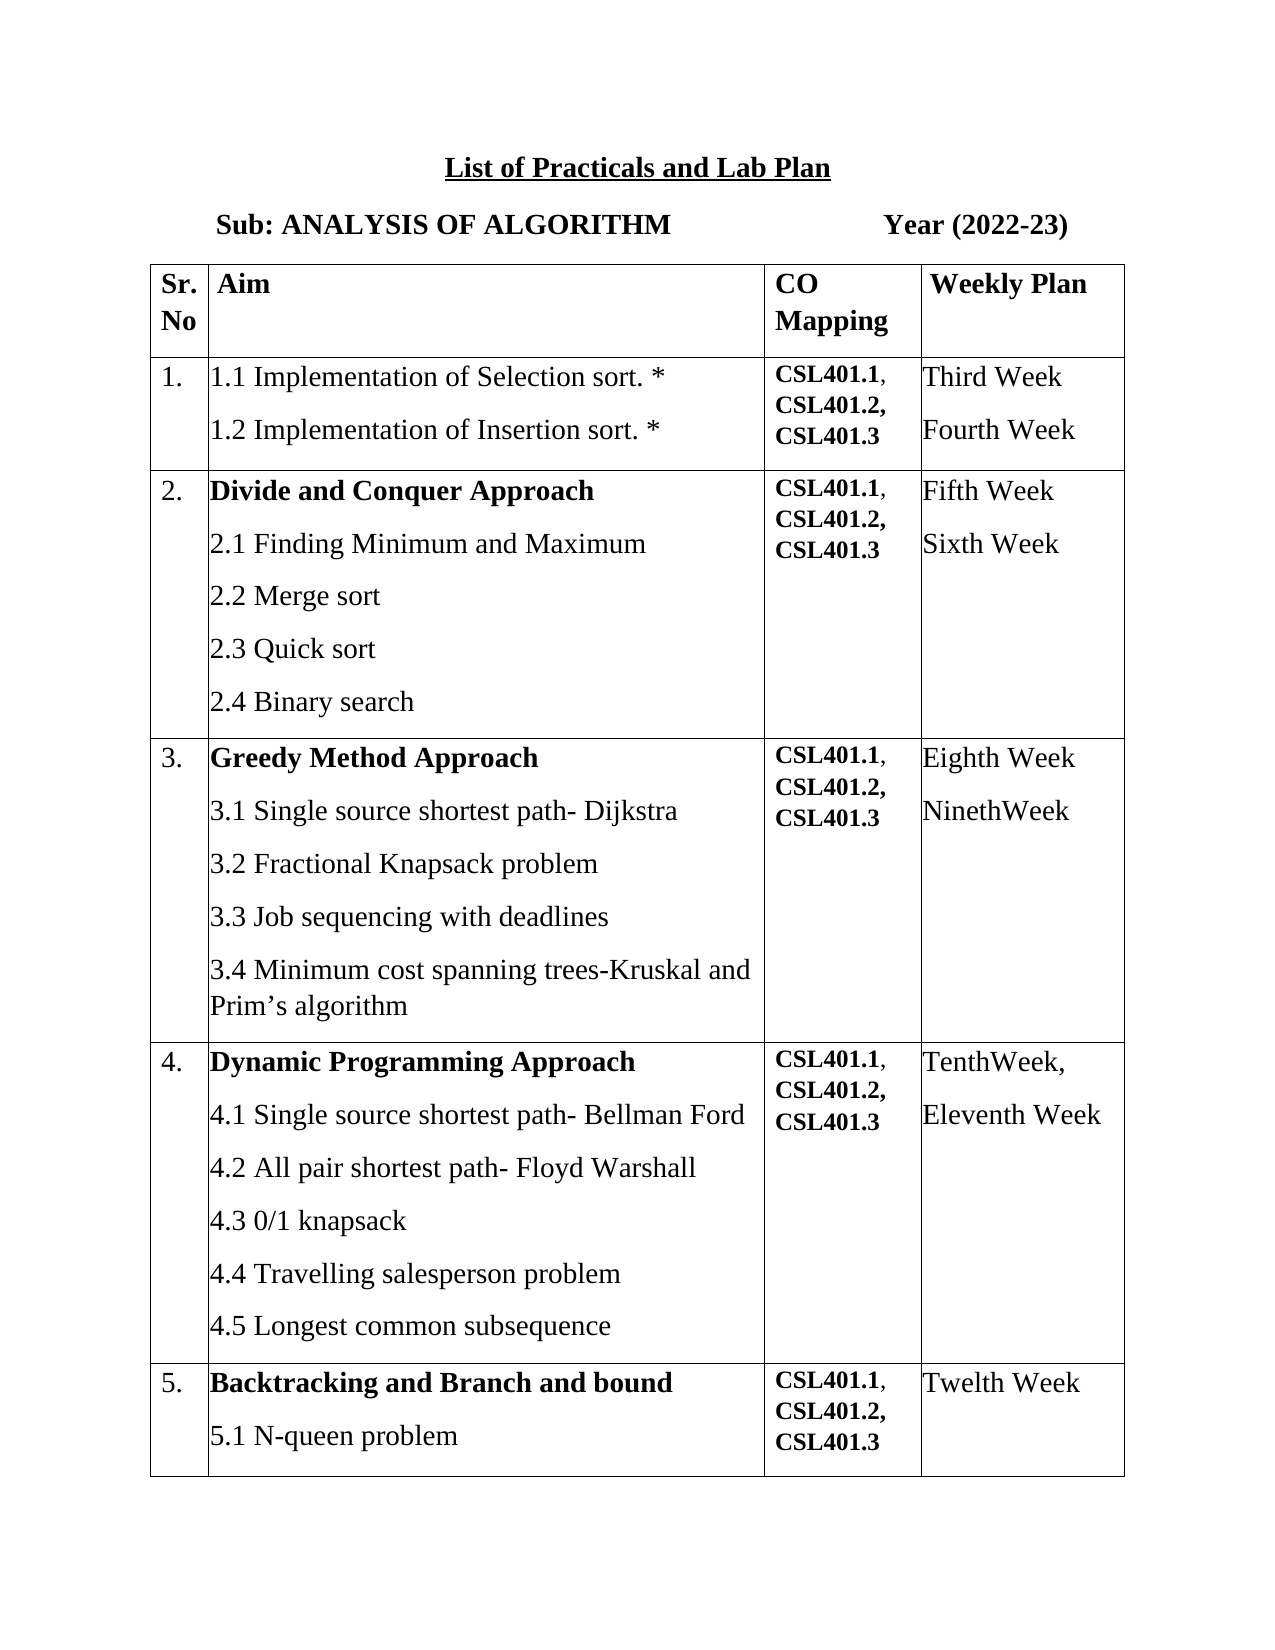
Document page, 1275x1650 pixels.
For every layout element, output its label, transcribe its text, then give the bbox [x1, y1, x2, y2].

table_cell CSL401.1, CSL401.2, CSL401.3 [765, 739, 921, 1042]
text List of Practicals and Lab Plan [150, 150, 1125, 183]
text Sub: ANALYSIS OF ALGORITHM Year (2022-23) [150, 207, 1125, 241]
table_cell Dynamic Programming Approach 4.1 Single source shortest path- Bellman Ford 4.2 All pair shortest path- Floyd Warshall 4.3 0/1 knapsack 4.4 Travelling salesperson problem 4.5 Longest common subsequence [209, 1043, 764, 1362]
table_cell 4. [151, 1043, 208, 1362]
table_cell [209, 1364, 764, 1476]
table_cell CSL401.1, CSL401.2, CSL401.3 [765, 1043, 921, 1362]
table_cell Fifth Week Sixth Week [922, 471, 1124, 738]
table_header Aim [209, 265, 764, 357]
table_cell Greedy Method Approach 3.1 Single source shortest path- Dijkstra 3.2 Fractional Knapsack problem 3.3 Job sequencing with deadlines 3.4 Minimum cost spanning trees-Kruskal and Prim’s algorithm [209, 739, 764, 1042]
table_cell 3. [151, 739, 208, 1042]
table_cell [765, 1364, 921, 1476]
table_cell Eighth Week NinethWeek [922, 739, 1124, 1042]
table_cell 1. [151, 358, 208, 470]
table_cell 1.1 Implementation of Selection sort. * 1.2 Implementation of Insertion sort. * [209, 358, 764, 470]
table_cell 2. [151, 471, 208, 738]
table_cell TenthWeek, Eleventh Week [922, 1043, 1124, 1362]
table_cell Twelth Week [922, 1364, 1124, 1476]
table_header CO Mapping [765, 265, 921, 357]
table_cell Divide and Conquer Approach 2.1 Finding Minimum and Maximum 2.2 Merge sort 2.3 Quick sort 2.4 Binary search [209, 471, 764, 738]
table_cell CSL401.1, CSL401.2, CSL401.3 [765, 471, 921, 738]
table_cell 5. [151, 1364, 208, 1476]
table_header Sr. No [151, 265, 208, 357]
table_header Weekly Plan [922, 265, 1124, 357]
table_cell CSL401.1, CSL401.2, CSL401.3 [765, 358, 921, 470]
table_cell Third Week Fourth Week [922, 358, 1124, 470]
